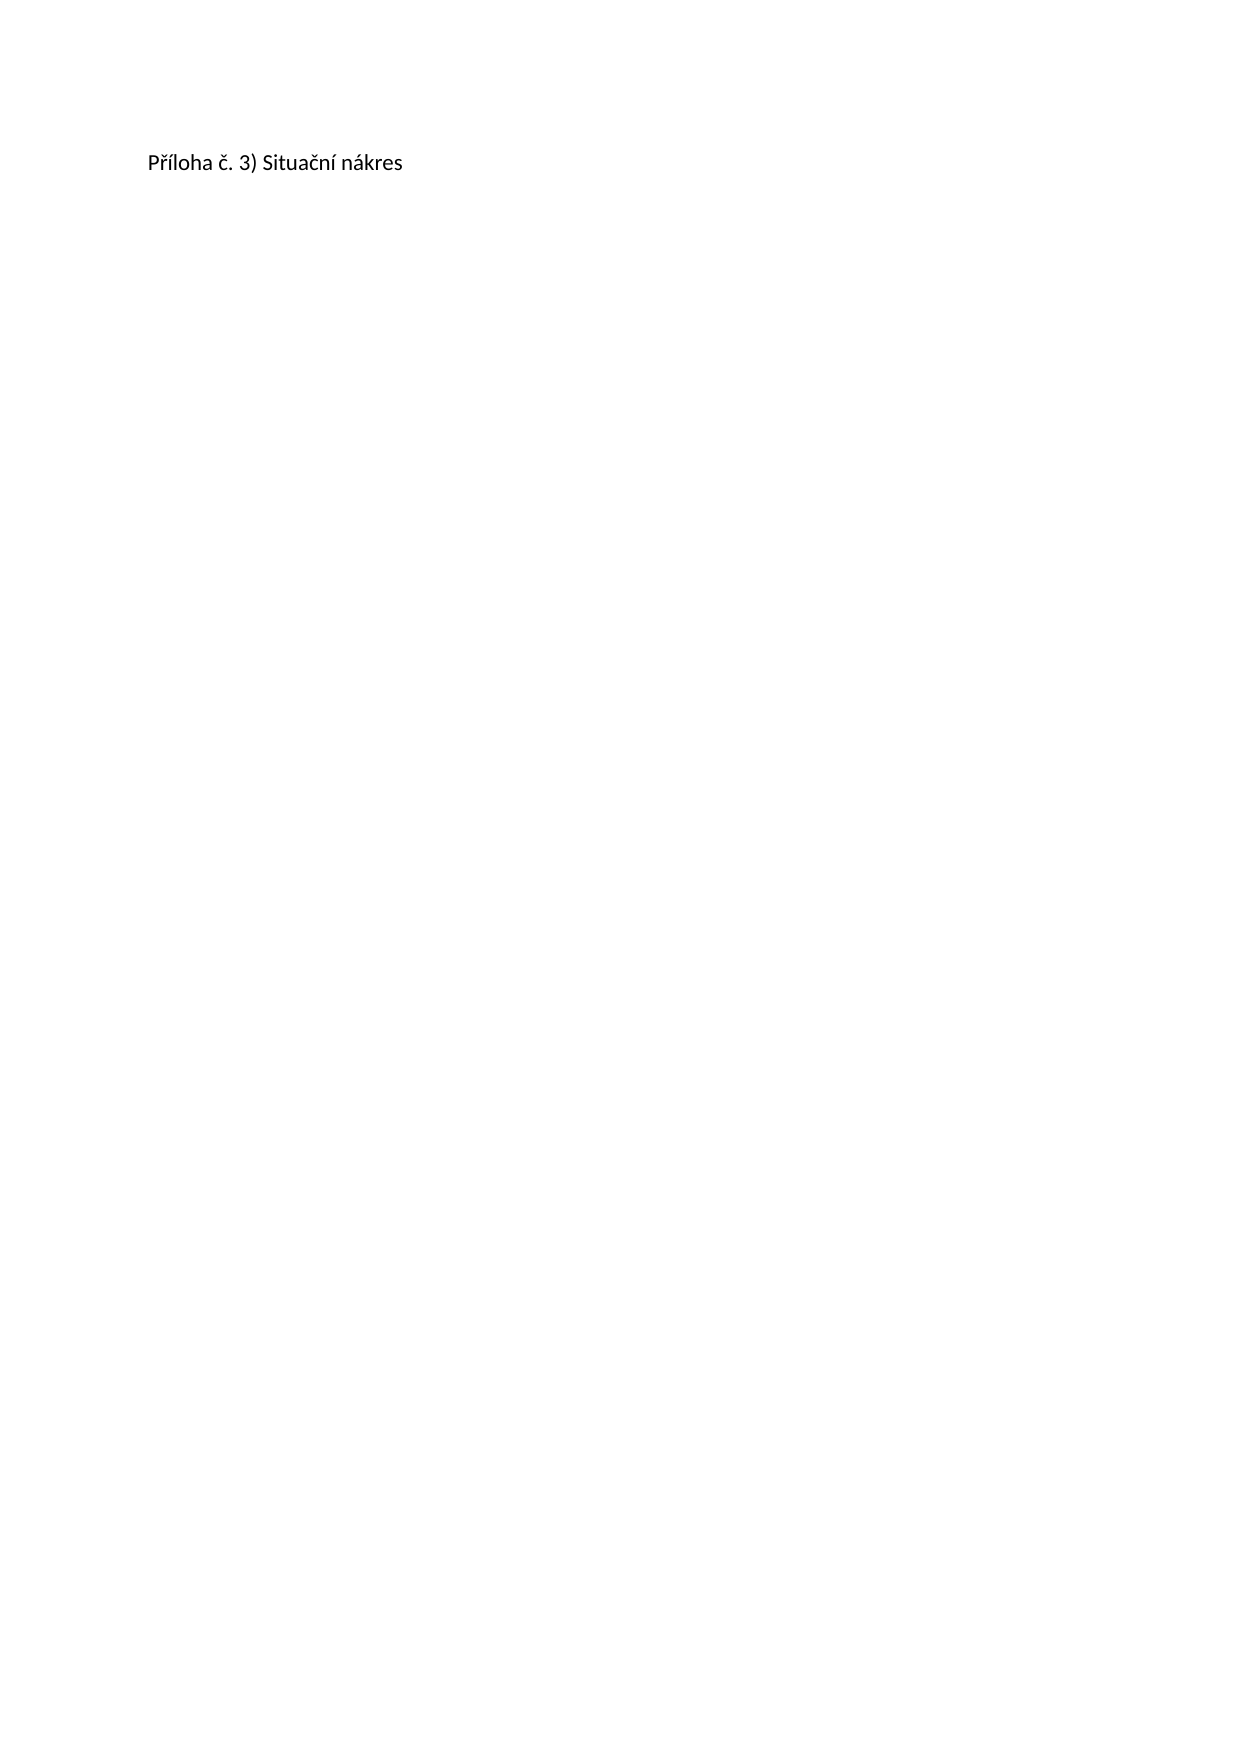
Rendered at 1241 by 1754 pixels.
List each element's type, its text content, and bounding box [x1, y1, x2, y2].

text Příloha č. 3) Situační nákres [148, 148, 1093, 176]
